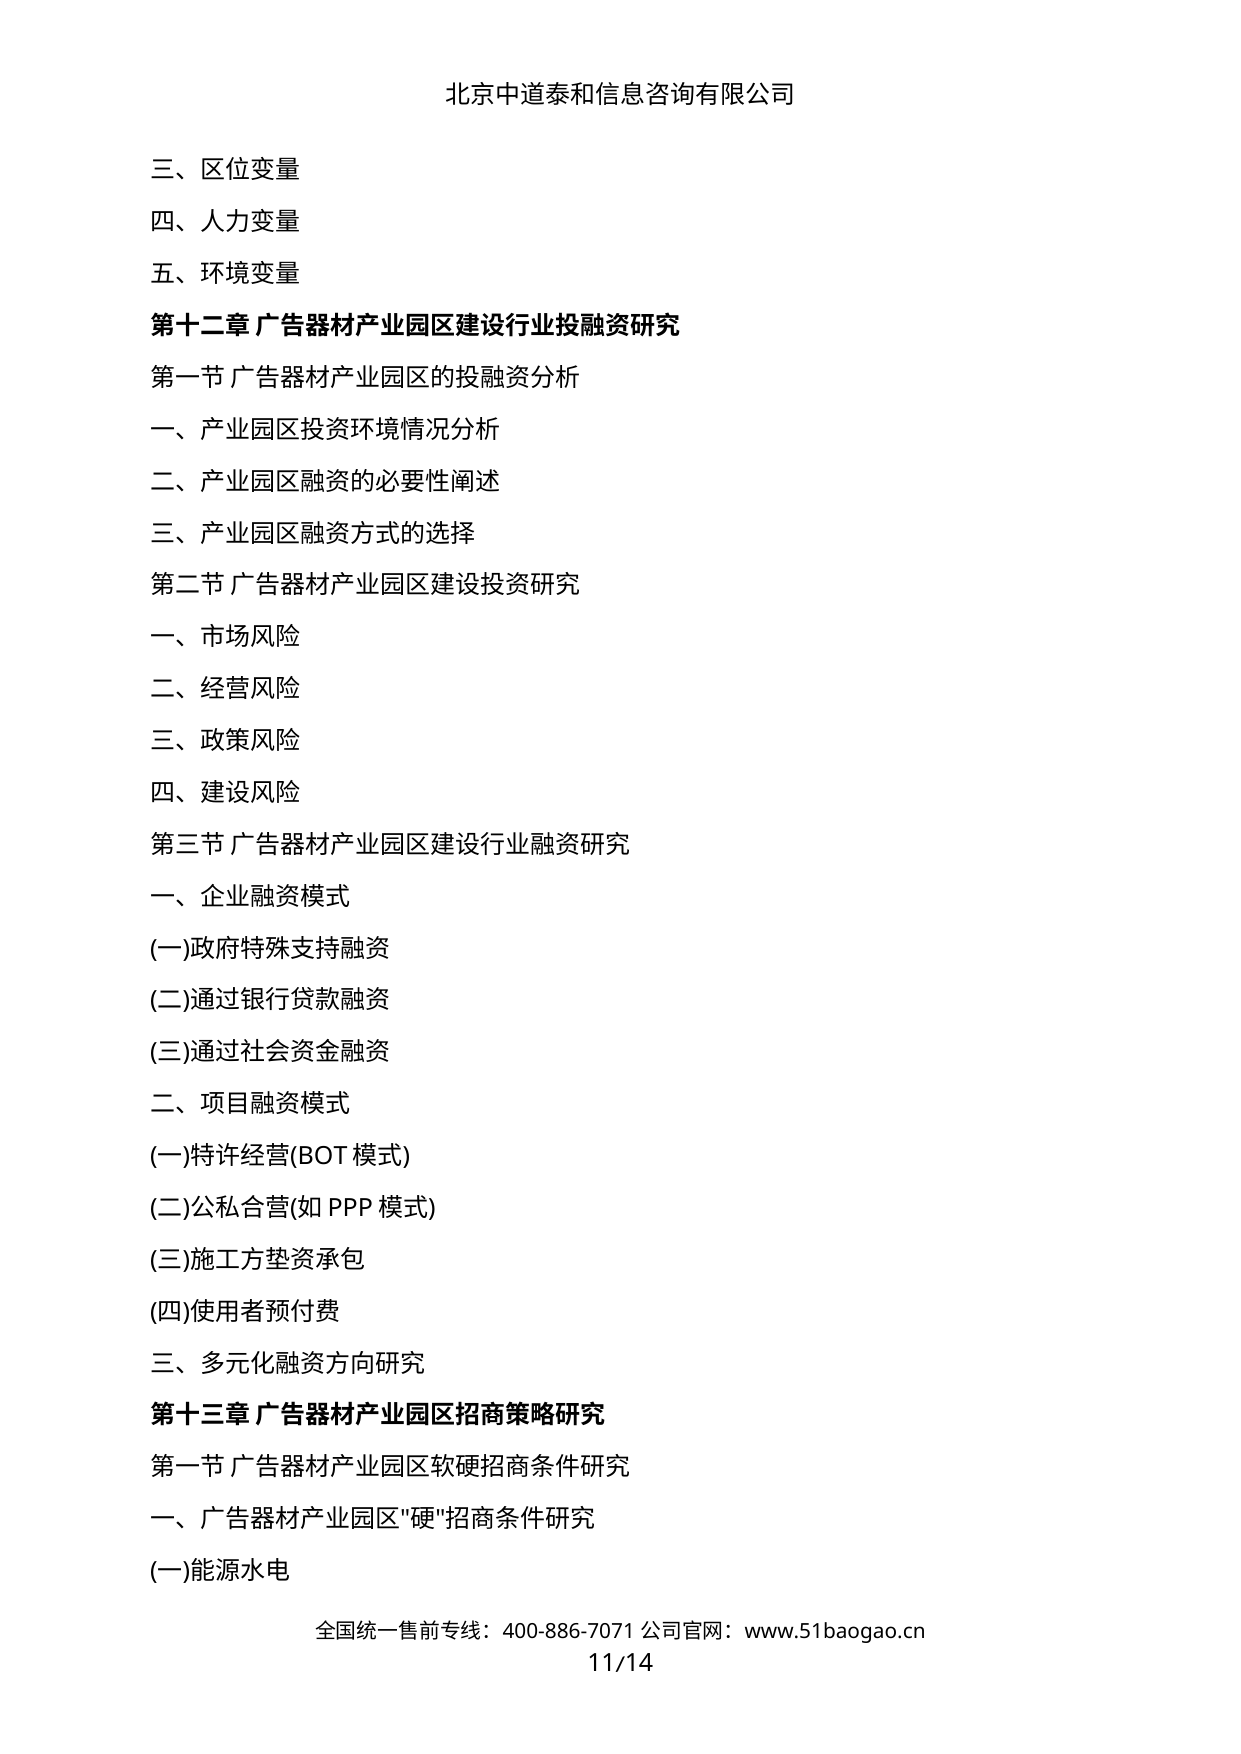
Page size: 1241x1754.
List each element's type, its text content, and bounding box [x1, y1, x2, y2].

text 第十三章 广告器材产业园区招商策略研究 [150, 1395, 1090, 1431]
text 第一节 广告器材产业园区软硬招商条件研究 [150, 1447, 1090, 1483]
text 第一节 广告器材产业园区的投融资分析 [150, 357, 1090, 394]
text 二、项目融资模式 [150, 1084, 1090, 1120]
text 三、多元化融资方向研究 [150, 1343, 1090, 1379]
text (一)政府特殊支持融资 [150, 928, 1090, 964]
text (二)公私合营(如PPP模式) [150, 1187, 1090, 1224]
text 二、经营风险 [150, 669, 1090, 705]
text 四、建设风险 [150, 772, 1090, 809]
text 一、产业园区投资环境情况分析 [150, 409, 1090, 446]
text (四)使用者预付费 [150, 1291, 1090, 1327]
text 一、企业融资模式 [150, 876, 1090, 912]
text (一)能源水电 [150, 1551, 1090, 1587]
text 三、区位变量 [150, 150, 1090, 186]
text 一、市场风险 [150, 617, 1090, 653]
text 四、人力变量 [150, 202, 1090, 238]
text (一)特许经营(BOT模式) [150, 1136, 1090, 1172]
text 第二节 广告器材产业园区建设投资研究 [150, 565, 1090, 601]
text (二)通过银行贷款融资 [150, 980, 1090, 1016]
text (三)施工方垫资承包 [150, 1239, 1090, 1276]
text 第三节 广告器材产业园区建设行业融资研究 [150, 824, 1090, 861]
text 三、政策风险 [150, 721, 1090, 757]
text 二、产业园区融资的必要性阐述 [150, 461, 1090, 497]
text 三、产业园区融资方式的选择 [150, 513, 1090, 549]
text 第十二章 广告器材产业园区建设行业投融资研究 [150, 306, 1090, 342]
text 五、环境变量 [150, 254, 1090, 290]
text 一、广告器材产业园区"硬"招商条件研究 [150, 1499, 1090, 1535]
text (三)通过社会资金融资 [150, 1032, 1090, 1068]
